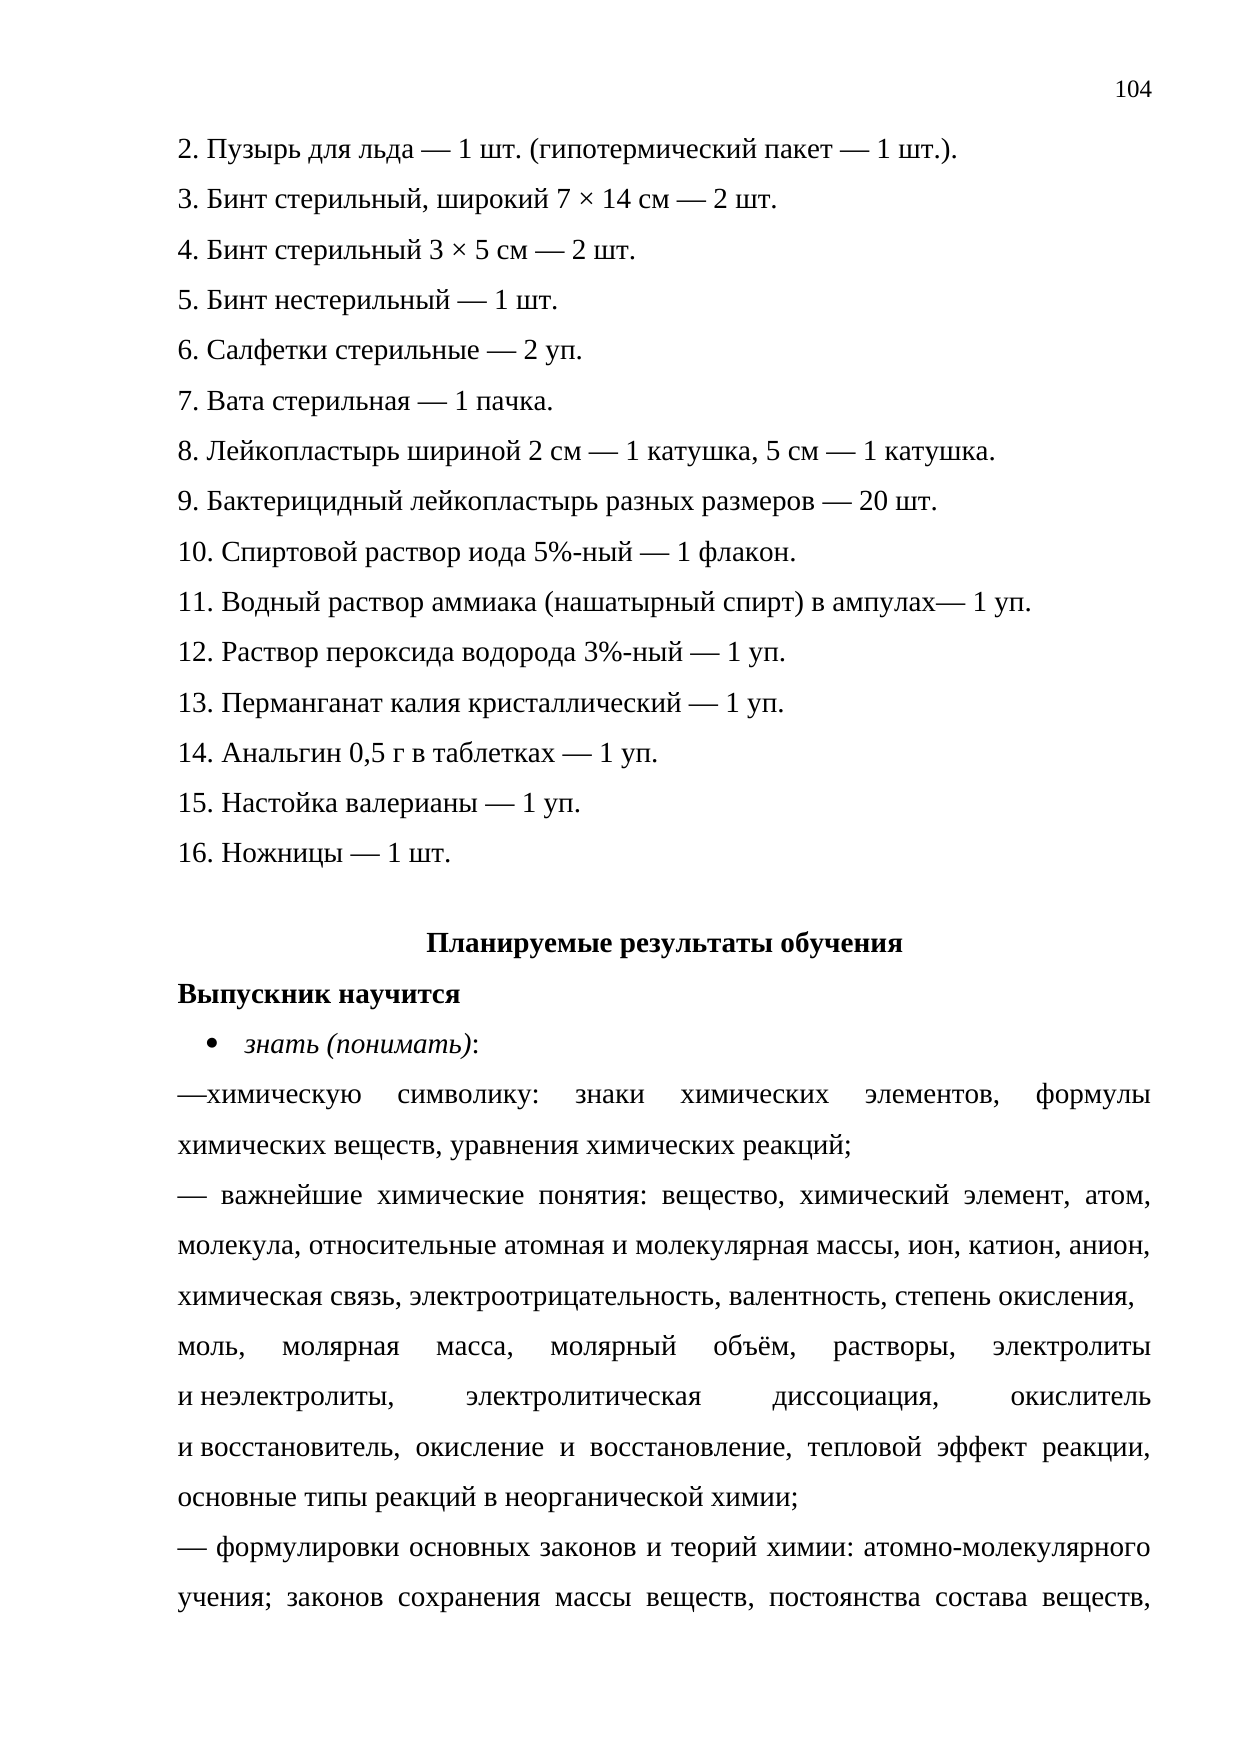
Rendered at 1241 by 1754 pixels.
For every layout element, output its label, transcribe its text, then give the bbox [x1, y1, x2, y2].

text — важнейшие химические понятия: вещество, химический элемент, атом, молекула, относительные атомная и молекулярная массы, ион, катион, анион, химическая связь, электроотрицательность, валентность, степень окисления, [177, 1177, 1152, 1311]
text Планируемые результаты обучения [177, 925, 1152, 959]
text Выпускник научится [177, 976, 1152, 1009]
text моль, молярная масса, молярный объём, растворы, электролиты и неэлектролиты, электролитическая диссоциация, окислитель и восстановитель, окисление и восстановление, тепловой эффект реакции, основные типы реакций в неорганической химии; [177, 1328, 1152, 1512]
text —химическую символику: знаки химических элементов, формулы химических веществ, уравнения химических реакций; [177, 1076, 1152, 1160]
text 5. Бинт нестерильный — 1 шт. [177, 282, 1152, 316]
text 13. Перманганат калия кристаллический — 1 уп. [177, 685, 1152, 718]
text 15. Настойка валерианы — 1 уп. [177, 785, 1152, 819]
text 2. Пузырь для льда — 1 шт. (гипотермический пакет — 1 шт.). [177, 131, 1152, 165]
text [177, 1529, 1152, 1613]
text 12. Раствор пероксида водорода 3%-ный — 1 уп. [177, 634, 1152, 668]
text 7. Вата стерильная — 1 пачка. [177, 383, 1152, 416]
text 6. Салфетки стерильные — 2 уп. [177, 332, 1152, 366]
text 14. Анальгин 0,5 г в таблетках — 1 уп. [177, 735, 1152, 768]
text 8. Лейкопластырь шириной 2 см — 1 катушка, 5 см — 1 катушка. [177, 433, 1152, 467]
text 9. Бактерицидный лейкопластырь разных размеров — 20 шт. [177, 483, 1152, 517]
text 3. Бинт стерильный, широкий 7 × 14 см — 2 шт. [177, 182, 1152, 215]
text 10. Спиртовой раствор иода 5%-ный — 1 флакон. [177, 534, 1152, 567]
text 16. Ножницы — 1 шт. [177, 836, 1152, 869]
text 4. Бинт стерильный 3 × 5 см — 2 шт. [177, 232, 1152, 265]
text 11. Водный раствор аммиака (нашатырный спирт) в ампулах— 1 уп. [177, 584, 1152, 618]
list знать (понимать): [207, 1026, 1152, 1060]
